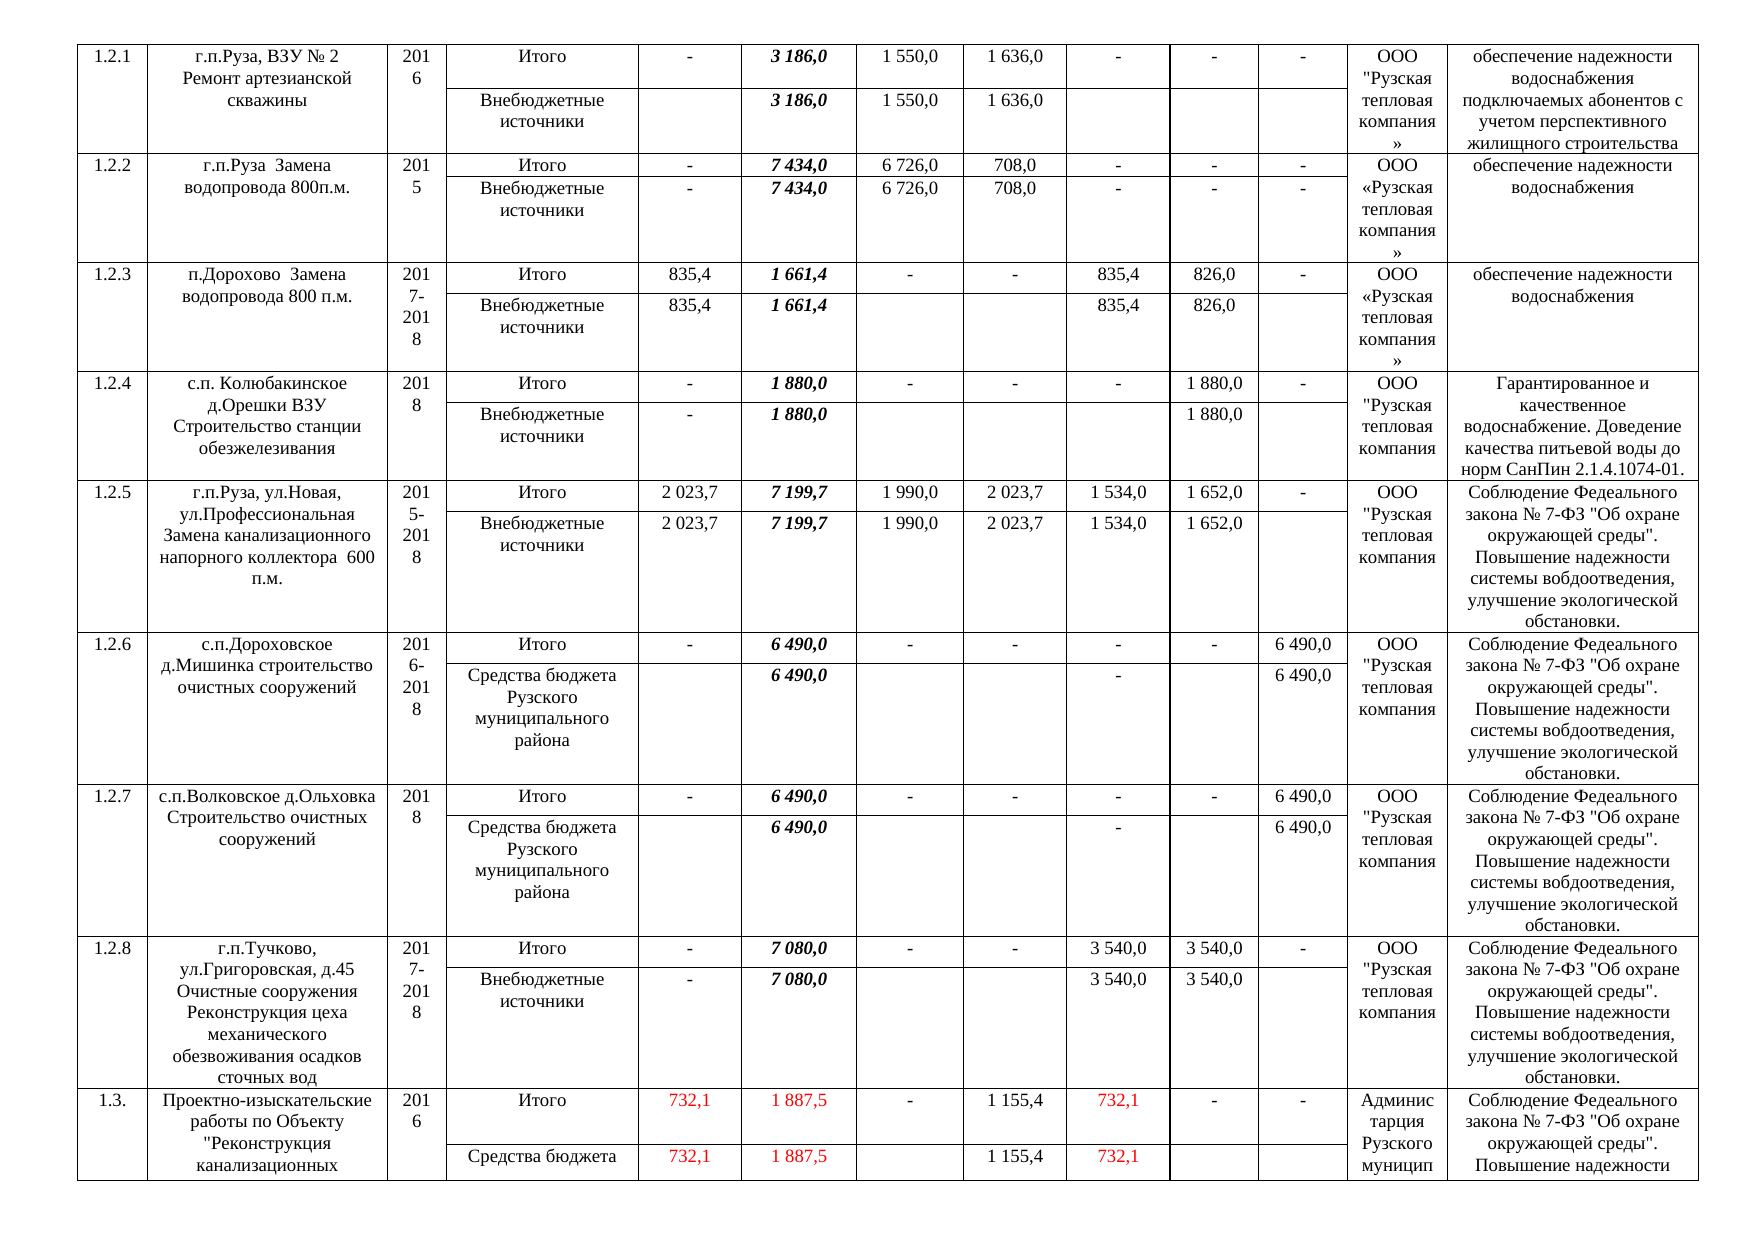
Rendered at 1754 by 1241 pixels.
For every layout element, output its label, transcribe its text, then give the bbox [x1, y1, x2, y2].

table_cell - [639, 177, 741, 262]
table_cell 1 887,5 [742, 1089, 856, 1144]
table_cell 732,1 [639, 1145, 741, 1180]
table_cell - [1067, 816, 1169, 936]
table_cell [1067, 403, 1169, 480]
table_cell 708,0 [964, 177, 1066, 262]
table_cell - [639, 45, 741, 88]
table_cell 2 023,7 [639, 481, 741, 511]
table_cell [964, 294, 1066, 371]
table_cell 2017-2018 [388, 937, 446, 1088]
table_cell - [1067, 372, 1169, 402]
table_cell 7 199,7 [742, 481, 856, 511]
table_cell Итого [447, 937, 638, 967]
table_cell 1.2.7 [78, 785, 147, 936]
table_cell 1 550,0 [857, 45, 963, 88]
table_cell г.п.Руза Замена водопровода 800п.м. [148, 154, 387, 262]
table_cell 1 155,4 [964, 1089, 1066, 1144]
table_cell Итого [447, 372, 638, 402]
table_cell г.п.Руза, ул.Новая, ул.Профессиональная Замена канализационного напорного коллектора 600 п.м. [148, 481, 387, 632]
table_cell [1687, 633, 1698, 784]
table_cell - [964, 372, 1066, 402]
table_cell обеспечение надежности водоснабжения [1448, 154, 1698, 262]
table_cell обеспечение надежности водоснабжения [1448, 263, 1698, 371]
table_cell 2 023,7 [964, 481, 1066, 511]
table_cell 3 186,0 [742, 89, 856, 153]
table_cell [857, 664, 963, 784]
table_cell 1 880,0 [1171, 372, 1258, 402]
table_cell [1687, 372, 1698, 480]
table_cell 1 880,0 [742, 372, 856, 402]
table_cell - [857, 937, 963, 967]
table_cell 1.2.6 [78, 633, 147, 784]
table_cell - [1259, 937, 1347, 967]
table_cell 1 534,0 [1067, 481, 1169, 511]
table_cell [1171, 816, 1258, 936]
table_cell - [1171, 633, 1258, 663]
table_cell Внебюджетные источники [447, 177, 638, 262]
table_cell - [857, 263, 963, 293]
table_cell - [1171, 1089, 1258, 1144]
table_cell Внебюджетные источники [447, 512, 638, 632]
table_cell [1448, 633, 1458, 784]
table_cell - [1067, 664, 1169, 784]
table_cell [964, 968, 1066, 1088]
table_cell Средства бюджета Рузского муниципального района [447, 816, 638, 936]
table_cell [1171, 89, 1258, 153]
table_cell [447, 89, 638, 153]
table_cell 6 490,0 [1259, 785, 1347, 815]
table_cell 2018 [388, 372, 446, 480]
table_cell [1171, 664, 1258, 784]
table_cell - [857, 372, 963, 402]
table_cell 1 990,0 [857, 481, 963, 511]
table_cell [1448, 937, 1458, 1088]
table_cell 1 652,0 [1171, 512, 1258, 632]
table_cell 2015 [388, 154, 446, 262]
table_cell 6 490,0 [1259, 633, 1347, 663]
table_cell 1 887,5 [742, 1145, 856, 1180]
table_cell 1 661,4 [742, 294, 856, 371]
table_cell 1 661,4 [742, 263, 856, 293]
table_cell [857, 1145, 963, 1180]
table_cell 1 550,0 [857, 89, 963, 153]
table_cell 2015-2018 [388, 481, 446, 632]
table_cell Проектно-изыскательские работы по Объекту "Реконструкция канализационных очистных сооружений хозяйственно-бытовых сточных вод д. Мишинка сельского поселения Дороховское" Рузского муниципального района Московской области [148, 1089, 387, 1180]
table_cell - [857, 1089, 963, 1144]
table_cell ООО "Рузская тепловая компания [1348, 481, 1447, 632]
table_cell 732,1 [639, 1089, 741, 1144]
table_cell 1.3. [78, 1089, 147, 1180]
table_cell [857, 294, 963, 371]
table_cell - [1259, 263, 1347, 293]
table_cell - [1067, 633, 1169, 663]
table_cell 1 636,0 [964, 45, 1066, 88]
table_cell Внебюджетные источники [447, 968, 638, 1088]
table_cell 6 490,0 [1259, 664, 1347, 784]
table_cell [1259, 968, 1347, 1088]
table_cell 1 880,0 [1171, 403, 1258, 480]
table_cell - [1067, 177, 1169, 262]
table_cell [1259, 403, 1347, 480]
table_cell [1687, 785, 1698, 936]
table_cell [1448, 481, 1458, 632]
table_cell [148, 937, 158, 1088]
table_cell Средства бюджета Рузского муниципального района [447, 664, 638, 784]
table_cell 1.2.1 [78, 45, 147, 153]
table_cell 2016 [388, 1089, 446, 1180]
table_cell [1348, 1089, 1447, 1180]
table_cell [857, 816, 963, 936]
table_cell 6 490,0 [742, 633, 856, 663]
table_cell - [1067, 785, 1169, 815]
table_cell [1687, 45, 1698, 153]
table_cell [1259, 89, 1347, 153]
table_cell [639, 664, 741, 784]
table_cell - [639, 785, 741, 815]
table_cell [1448, 1089, 1698, 1180]
table_cell [1259, 1145, 1347, 1180]
table_cell - [1259, 481, 1347, 511]
table_cell 2 023,7 [639, 512, 741, 632]
table_cell Итого [447, 45, 638, 88]
table_cell 835,4 [1067, 294, 1169, 371]
table_cell с.п.Волковское д.Ольховка Строительство очистных сооружений [148, 785, 387, 936]
table_cell 2016 [388, 45, 446, 153]
table_cell 1.2.4 [78, 372, 147, 480]
table_cell Итого [447, 1089, 638, 1144]
table_cell 1.2.2 [78, 154, 147, 262]
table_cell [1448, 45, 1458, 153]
table_cell 732,1 [1067, 1145, 1169, 1180]
table_cell 3 186,0 [742, 45, 856, 88]
table_cell - [639, 937, 741, 967]
table_cell 1 652,0 [1171, 481, 1258, 511]
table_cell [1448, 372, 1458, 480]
table_cell 3 540,0 [1067, 968, 1169, 1088]
table_cell Внебюджетные источники [447, 403, 638, 480]
table_cell - [1171, 785, 1258, 815]
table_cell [447, 1145, 638, 1180]
table_cell - [639, 372, 741, 402]
table_cell 6 726,0 [857, 177, 963, 262]
table_cell - [964, 785, 1066, 815]
table_cell 6 490,0 [742, 816, 856, 936]
table_cell 7 199,7 [742, 512, 856, 632]
table_cell Итого [447, 263, 638, 293]
table_cell [857, 403, 963, 480]
table_cell [639, 89, 741, 153]
table_cell 1.2.8 [78, 937, 147, 1088]
table_cell 1 534,0 [1067, 512, 1169, 632]
table_cell ООО "Рузская тепловая компания [1348, 633, 1447, 784]
table_cell - [857, 785, 963, 815]
table_cell [857, 968, 963, 1088]
table_cell - [1259, 372, 1347, 402]
table_cell - [639, 633, 741, 663]
table_cell 3 540,0 [1171, 968, 1258, 1088]
table_cell Итого [447, 785, 638, 815]
table_cell - [1259, 45, 1347, 88]
table_cell 3 540,0 [1067, 937, 1169, 967]
table_cell 2 023,7 [964, 512, 1066, 632]
table_cell 6 490,0 [742, 785, 856, 815]
table_cell 7 080,0 [742, 968, 856, 1088]
table_cell 1.2.3 [78, 263, 147, 371]
table_cell 6 490,0 [742, 664, 856, 784]
table_cell - [1259, 1089, 1347, 1144]
table_cell 6 490,0 [1259, 816, 1347, 936]
table_cell 2017-2018 [388, 263, 446, 371]
table_cell Итого [447, 633, 638, 663]
table_cell 1 990,0 [857, 512, 963, 632]
table_cell - [639, 968, 741, 1088]
table_cell - [964, 937, 1066, 967]
table_cell 1.2.5 [78, 481, 147, 632]
table_cell - [1171, 45, 1258, 88]
table_cell [1259, 294, 1347, 371]
table_cell п.Дорохово Замена водопровода 800 п.м. [148, 263, 387, 371]
table_cell Итого [447, 481, 638, 511]
table_cell - [1259, 177, 1347, 262]
table_cell г.п.Руза, ВЗУ № 2 Ремонт артезианской скважины [148, 45, 387, 153]
table_cell с.п.Дороховское д.Мишинка строительство очистных сооружений [148, 633, 387, 784]
table_cell [639, 816, 741, 936]
table_cell [964, 816, 1066, 936]
table_cell [964, 664, 1066, 784]
table_cell 1 155,4 [964, 1145, 1066, 1180]
table_cell 7 080,0 [742, 937, 856, 967]
table_cell - [1067, 45, 1169, 88]
table_cell 835,4 [639, 263, 741, 293]
table_cell 1 880,0 [742, 403, 856, 480]
table_cell 732,1 [1067, 1089, 1169, 1144]
table_cell - [1171, 177, 1258, 262]
table_cell 2018 [388, 785, 446, 936]
table_cell с.п. Колюбакинское д.Орешки ВЗУ Строительство станции обезжелезивания [148, 372, 387, 480]
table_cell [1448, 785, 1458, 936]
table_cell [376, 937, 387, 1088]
table_cell 835,4 [639, 294, 741, 371]
table_cell ООО "Рузская тепловая компания [1348, 372, 1447, 480]
table_cell 835,4 [1067, 263, 1169, 293]
table_cell [1259, 512, 1347, 632]
table_cell - [857, 633, 963, 663]
table_cell - [964, 263, 1066, 293]
table_cell ООО "Рузская тепловая компания [1348, 785, 1447, 936]
table_cell 7 434,0 [742, 177, 856, 262]
table_cell 2016-2018 [388, 633, 446, 784]
table_cell 826,0 [1171, 263, 1258, 293]
table_cell [1067, 89, 1169, 153]
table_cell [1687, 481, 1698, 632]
table_cell [1171, 1145, 1258, 1180]
table_cell - [964, 633, 1066, 663]
table_cell Внебюджетные источники [447, 294, 638, 371]
table_cell 3 540,0 [1171, 937, 1258, 967]
table_cell [964, 403, 1066, 480]
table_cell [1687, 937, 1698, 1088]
table_cell 826,0 [1171, 294, 1258, 371]
table_cell - [639, 403, 741, 480]
table_cell 1 636,0 [964, 89, 1066, 153]
table_cell ООО "Рузская тепловая компания [1348, 937, 1447, 1088]
